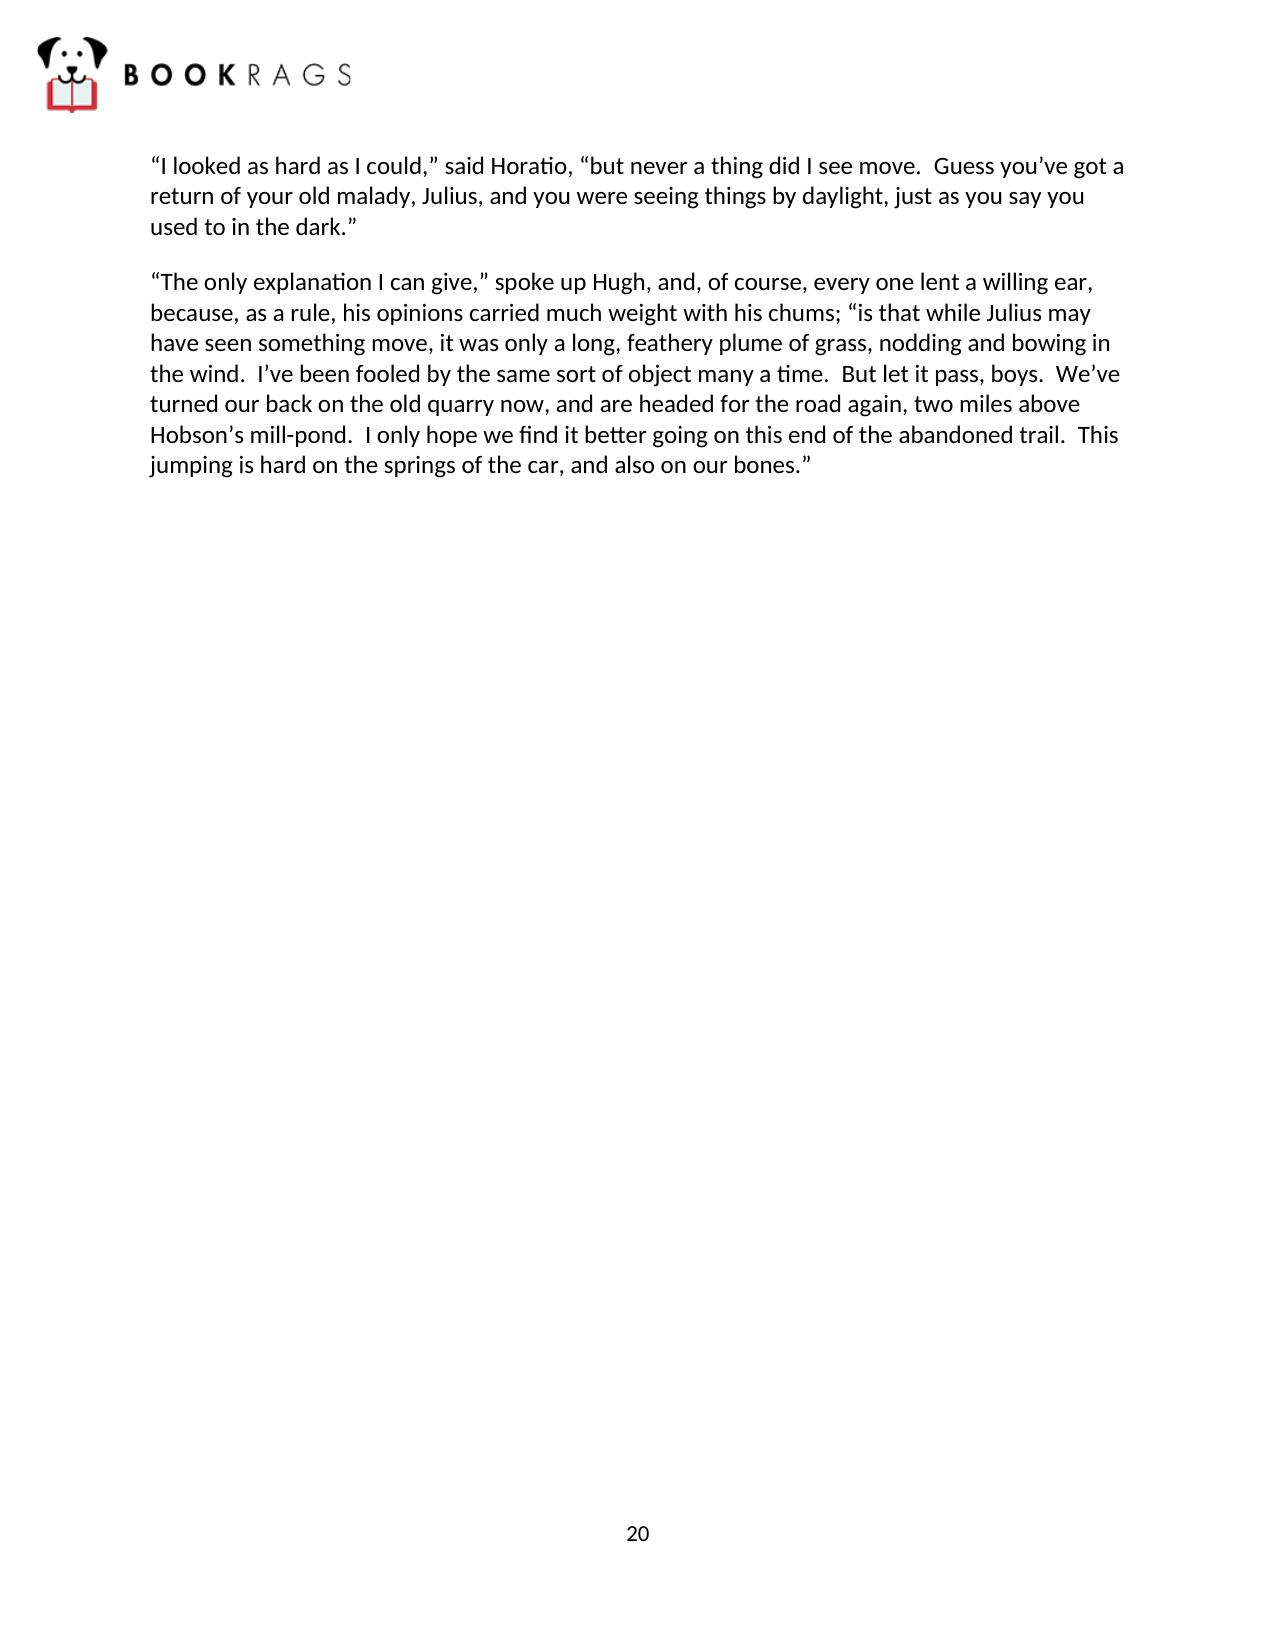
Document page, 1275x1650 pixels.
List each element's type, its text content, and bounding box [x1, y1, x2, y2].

text “I looked as hard as I could,” said Horatio, “but never a thing did I see move. Guess you’ve got a return of your old malady, Julius, and you were seeing things by daylight, just as you say you used to in the dark.” [150, 150, 1125, 242]
text “The only explanation I can give,” spoke up Hugh, and, of course, every one lent a willing ear, because, as a rule, his opinions carried much weight with his chums; “is that while Julius may have seen something move, it was only a long, feathery plume of grass, nodding and bowing in the wind. I’ve been fooled by the same sort of object many a time. But let it pass, boys. We’ve turned our back on the old quarry now, and are headed for the road again, two miles above Hobson’s mill-pond. I only hope we find it better going on this end of the abandoned trail. This jumping is hard on the springs of the car, and also on our bones.” [150, 267, 1125, 480]
picture [37, 37, 351, 113]
